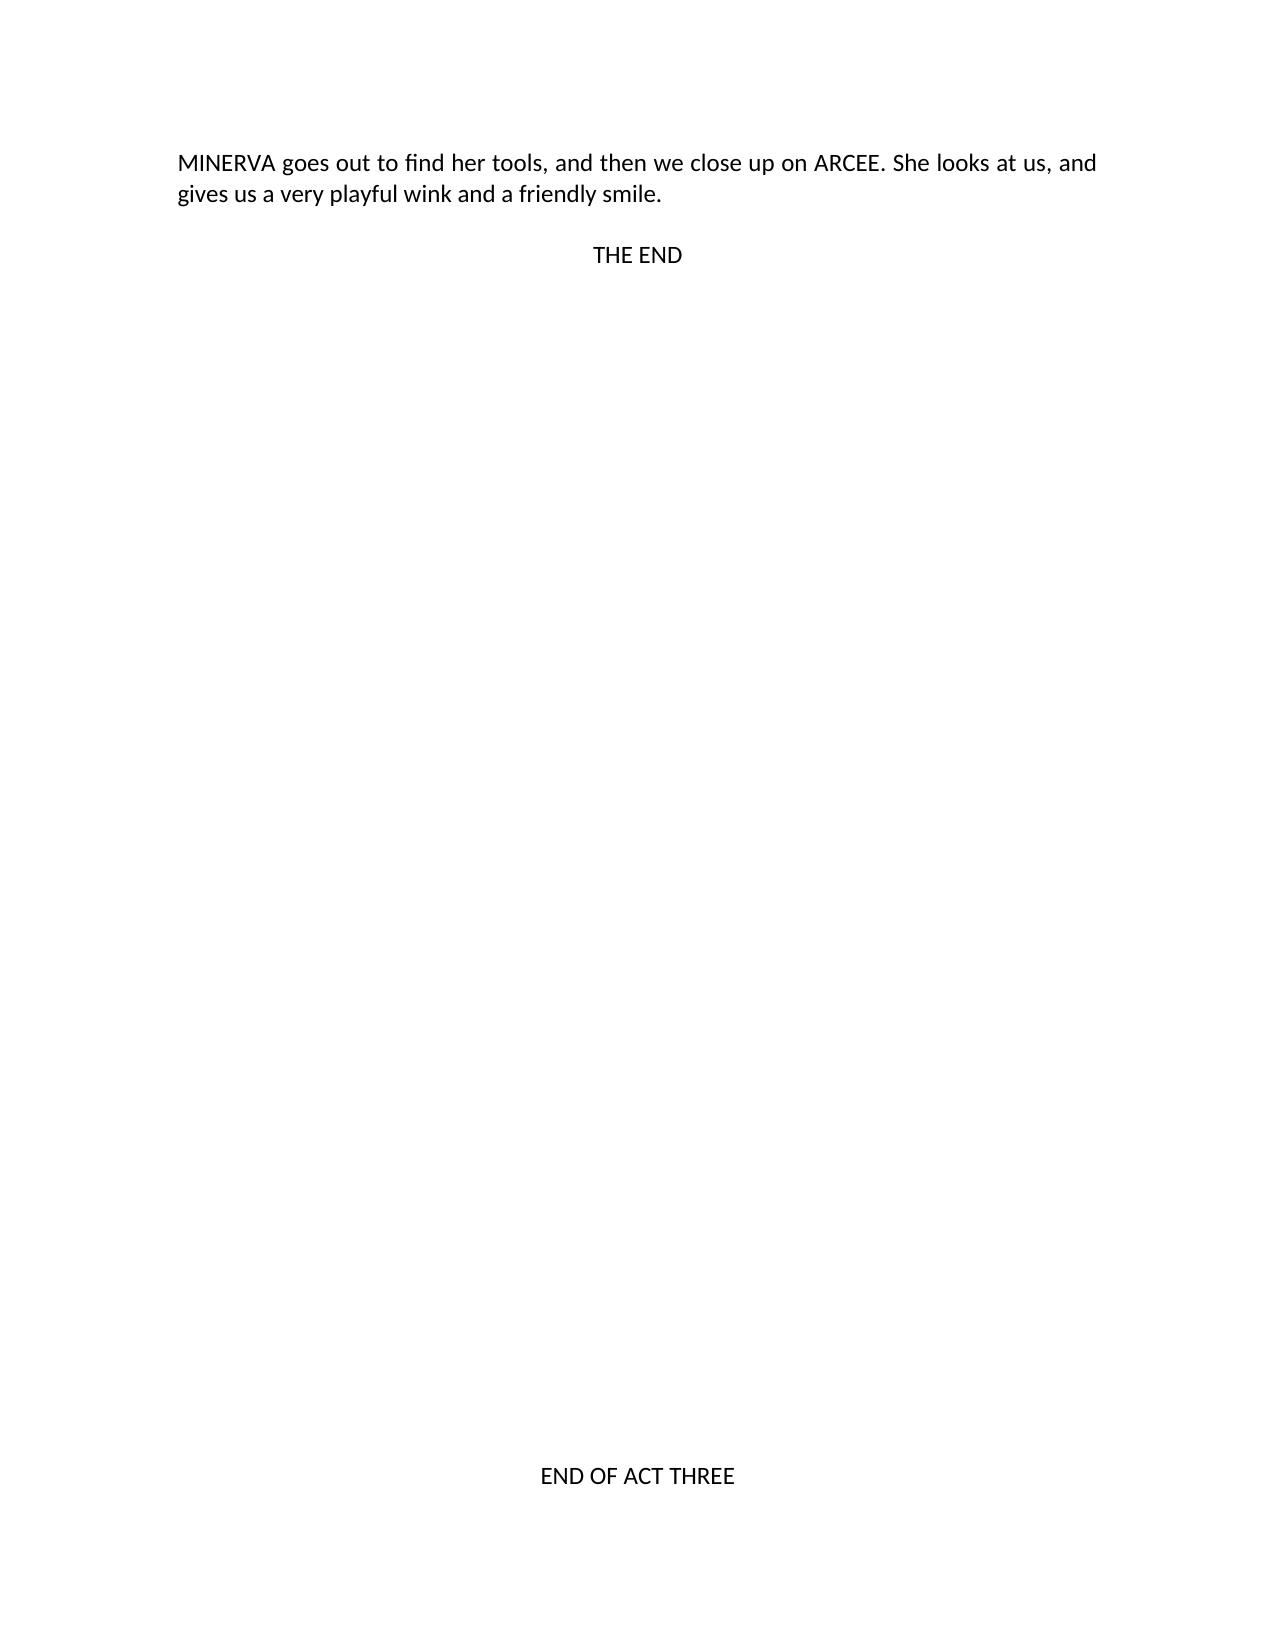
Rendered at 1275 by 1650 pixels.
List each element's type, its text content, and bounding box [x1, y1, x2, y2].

text MINERVA goes out to find her tools, and then we close up on ARCEE. She looks at us, and gives us a very playful wink and a friendly smile. [177, 148, 1098, 209]
text END OF ACT THREE [177, 1460, 1098, 1491]
text THE END [177, 239, 1098, 270]
